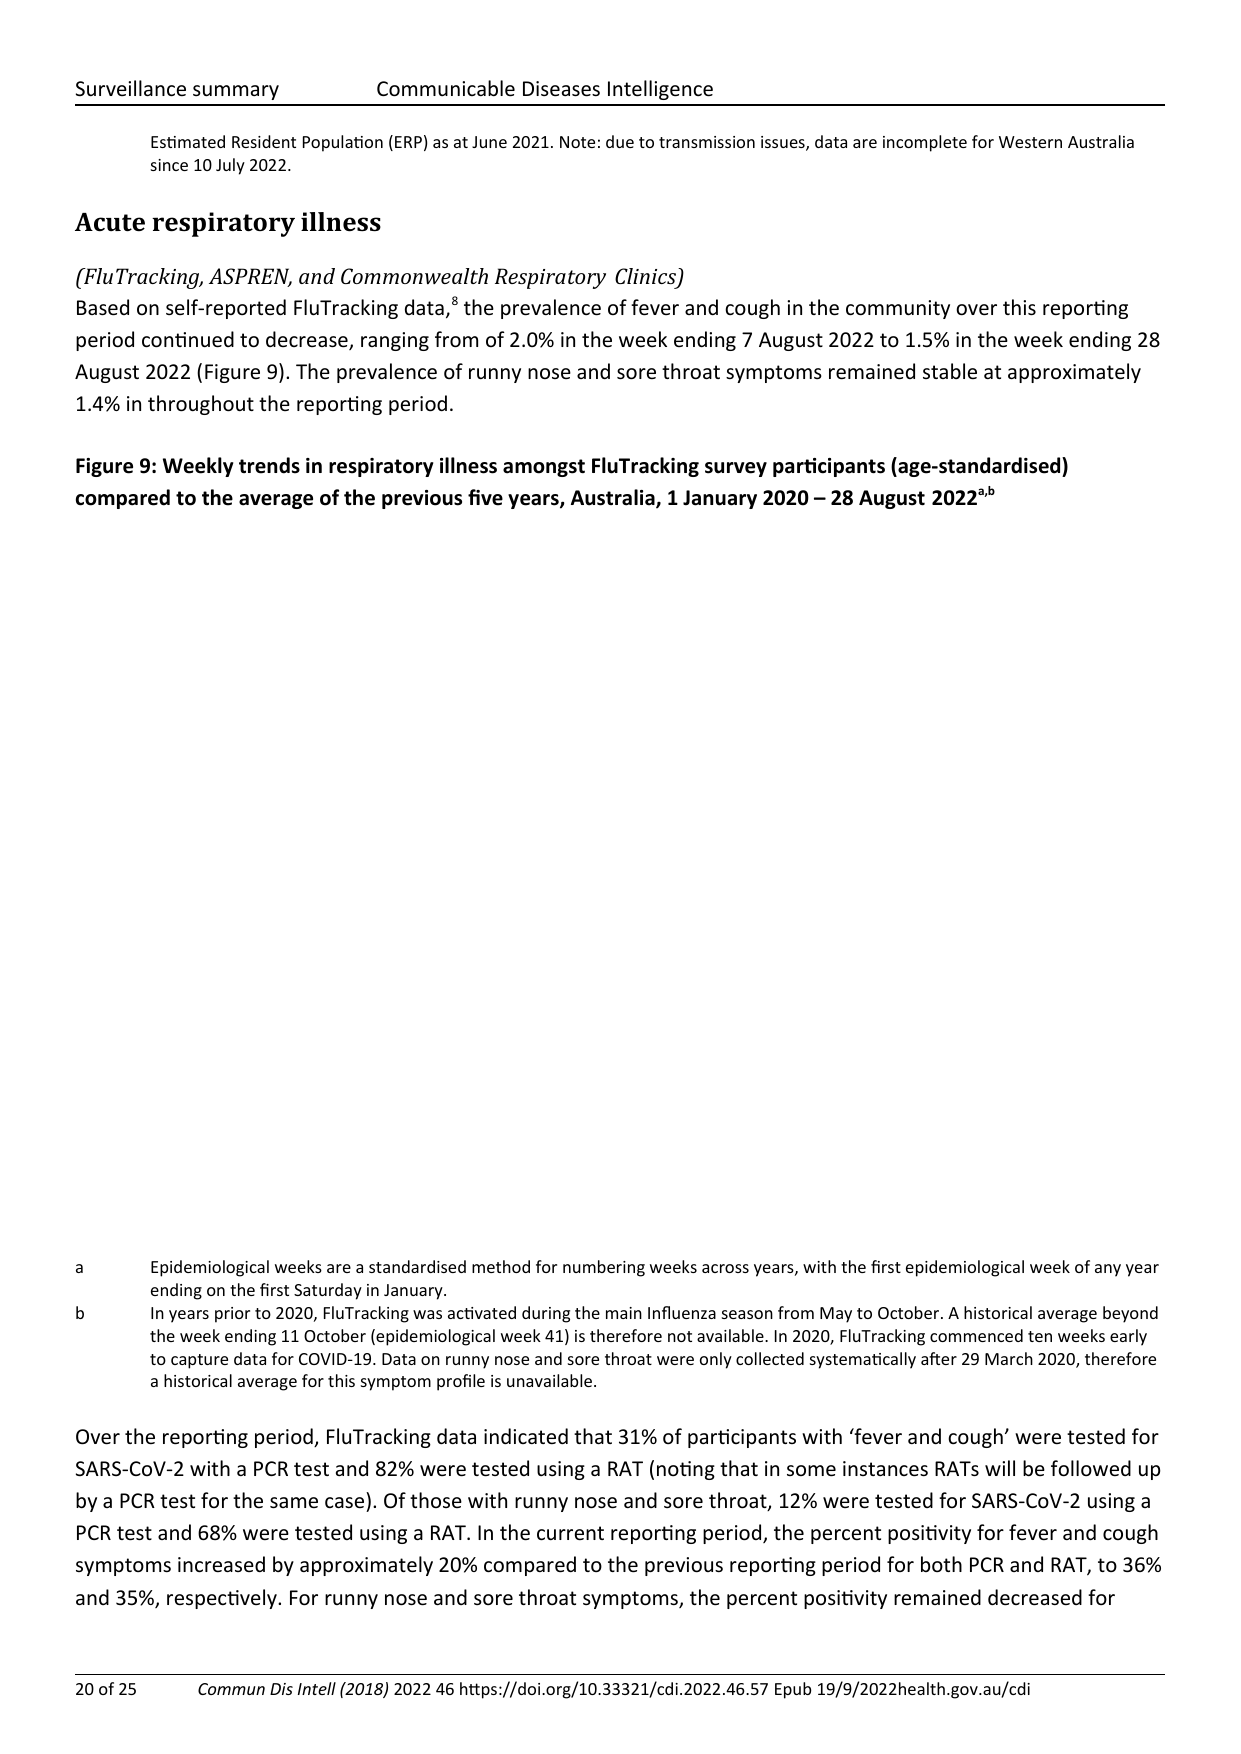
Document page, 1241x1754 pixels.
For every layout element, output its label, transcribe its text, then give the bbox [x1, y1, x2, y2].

text Figure 9: Weekly trends in respiratory illness amongst FluTracking survey participants (age-standardised) compared to the average of the previous five years, Australia, 1 January 2020 – 28 August 2022a,b [75, 451, 1165, 1222]
text a Epidemiological weeks are a standardised method for numbering weeks across years, with the first epidemiological week of any year ending on the first Saturday in January. [75, 1255, 1165, 1301]
text b In years prior to 2020, FluTracking was activated during the main Influenza season from May to October. A historical average beyond the week ending 11 October (epidemiological week 41) is therefore not available. In 2020, FluTracking commenced ten weeks early to capture data for COVID-19. Data on runny nose and sore throat were only collected systematically after 29 March 2020, therefore a historical average for this symptom profile is unavailable. [75, 1301, 1165, 1393]
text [75, 130, 1165, 176]
text Based on self-reported FluTracking data,8 the prevalence of fever and cough in the community over this reporting period continued to decrease, ranging from of 2.0% in the week ending 7 August 2022 to 1.5% in the week ending 28 August 2022 (Figure 9). The prevalence of runny nose and sore throat symptoms remained stable at approximately 1.4% in throughout the reporting period. [75, 293, 1165, 417]
subtitle (FluTracking, ASPREN, and Commonwealth Respiratory Clinics) [75, 262, 1165, 289]
subtitle Acute respiratory illness [75, 205, 1165, 237]
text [75, 1422, 1165, 1611]
